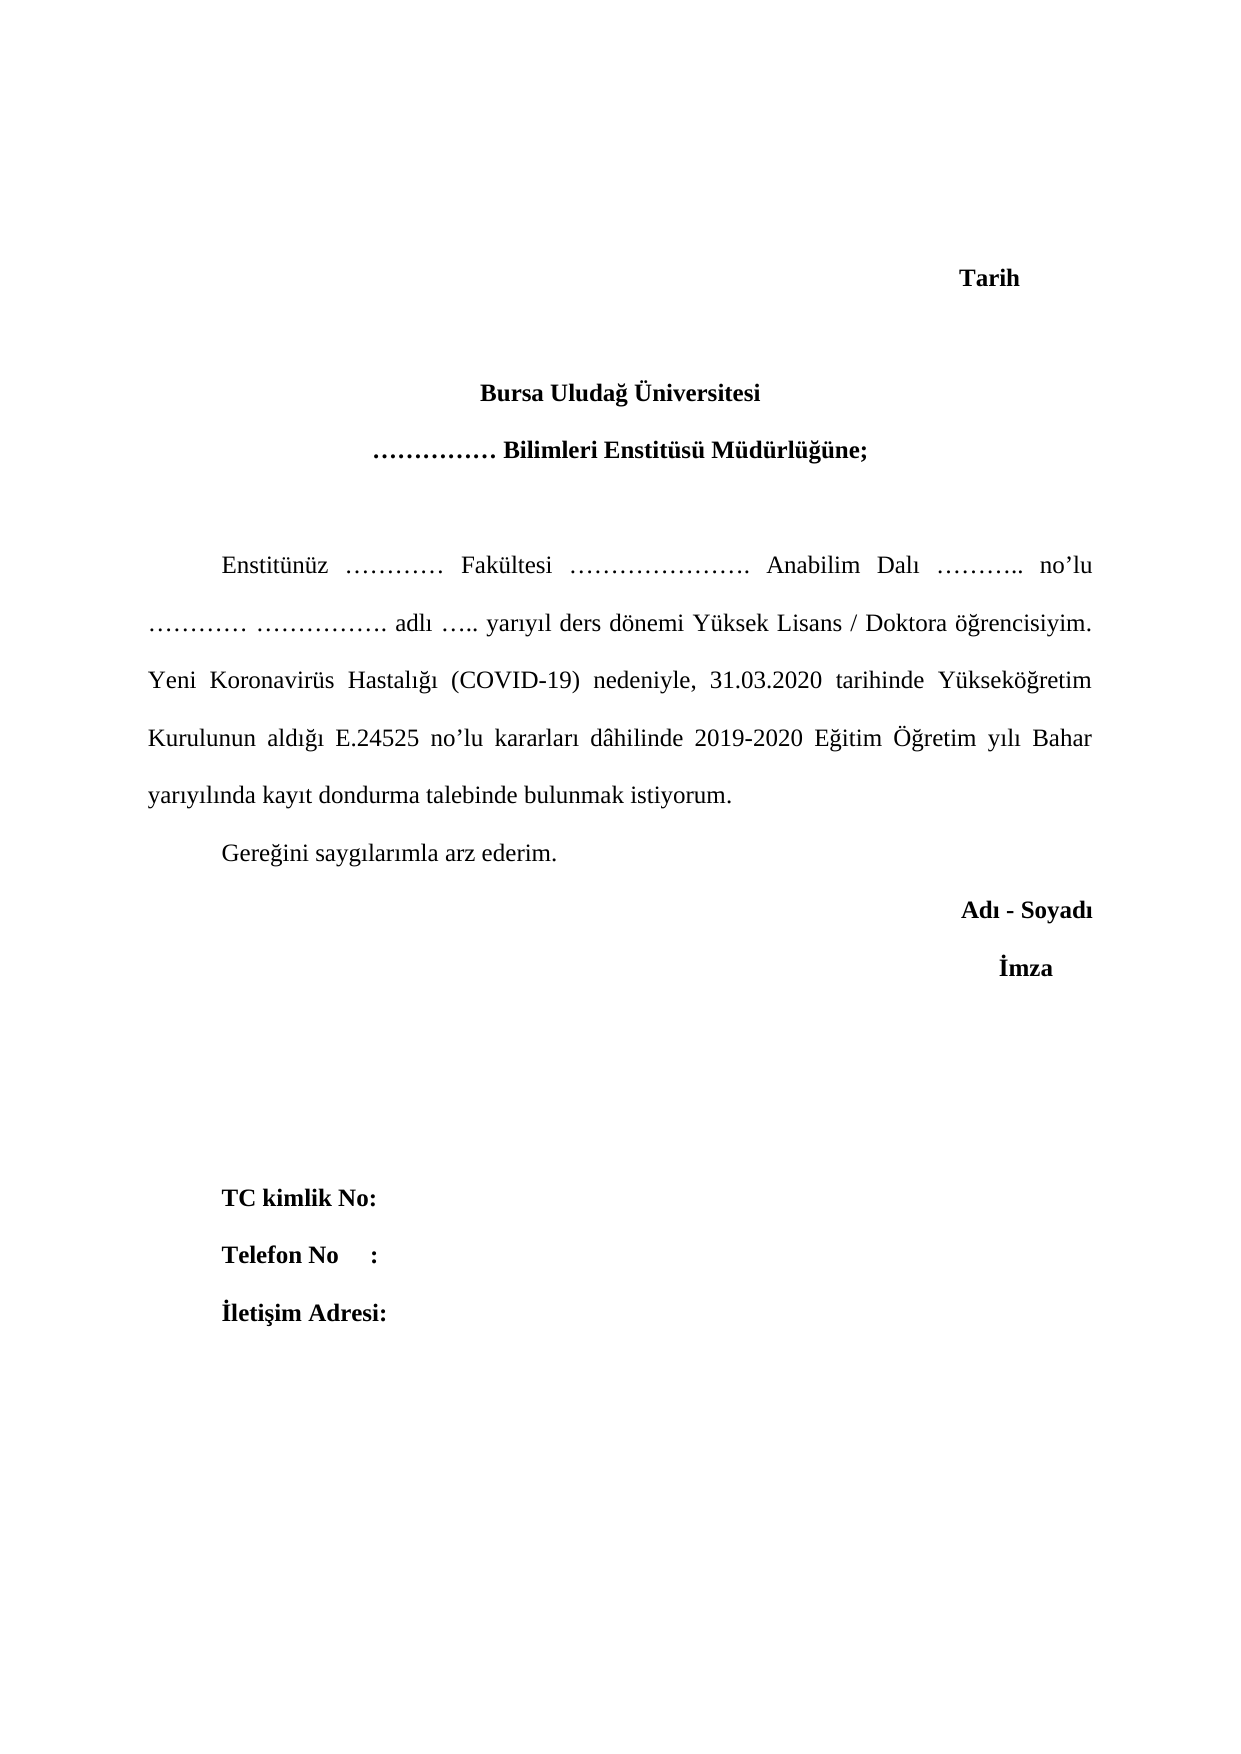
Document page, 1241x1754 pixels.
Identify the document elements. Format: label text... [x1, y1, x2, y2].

text İmza [885, 953, 1093, 981]
text Tarih [148, 263, 1093, 291]
text Enstitünüz ………… Fakültesi …………………. Anabilim Dalı ……….. no’lu ………… ……………. adlı ….. yarıyıl ders dönemi Yüksek Lisans / Doktora öğrencisiyim. Yeni Koronavirüs Hastalığı (COVID-19) nedeniyle, 31.03.2020 tarihinde Yükseköğretim Kurulunun aldığı E.24525 no’lu kararları dâhilinde 2019-2020 Eğitim Öğretim yılı Bahar yarıyılında kayıt dondurma talebinde bulunmak istiyorum. [148, 550, 1093, 809]
text İletişim Adresi: [148, 1298, 1093, 1326]
text Gereğini saygılarımla arz ederim. [148, 838, 1093, 866]
text …………… Bilimleri Enstitüsü Müdürlüğüne; [148, 435, 1093, 464]
text TC kimlik No: [148, 1183, 1093, 1211]
text Adı - Soyadı [148, 895, 1093, 924]
text Bursa Uludağ Üniversitesi [148, 378, 1093, 406]
text Telefon No : [148, 1240, 1093, 1269]
